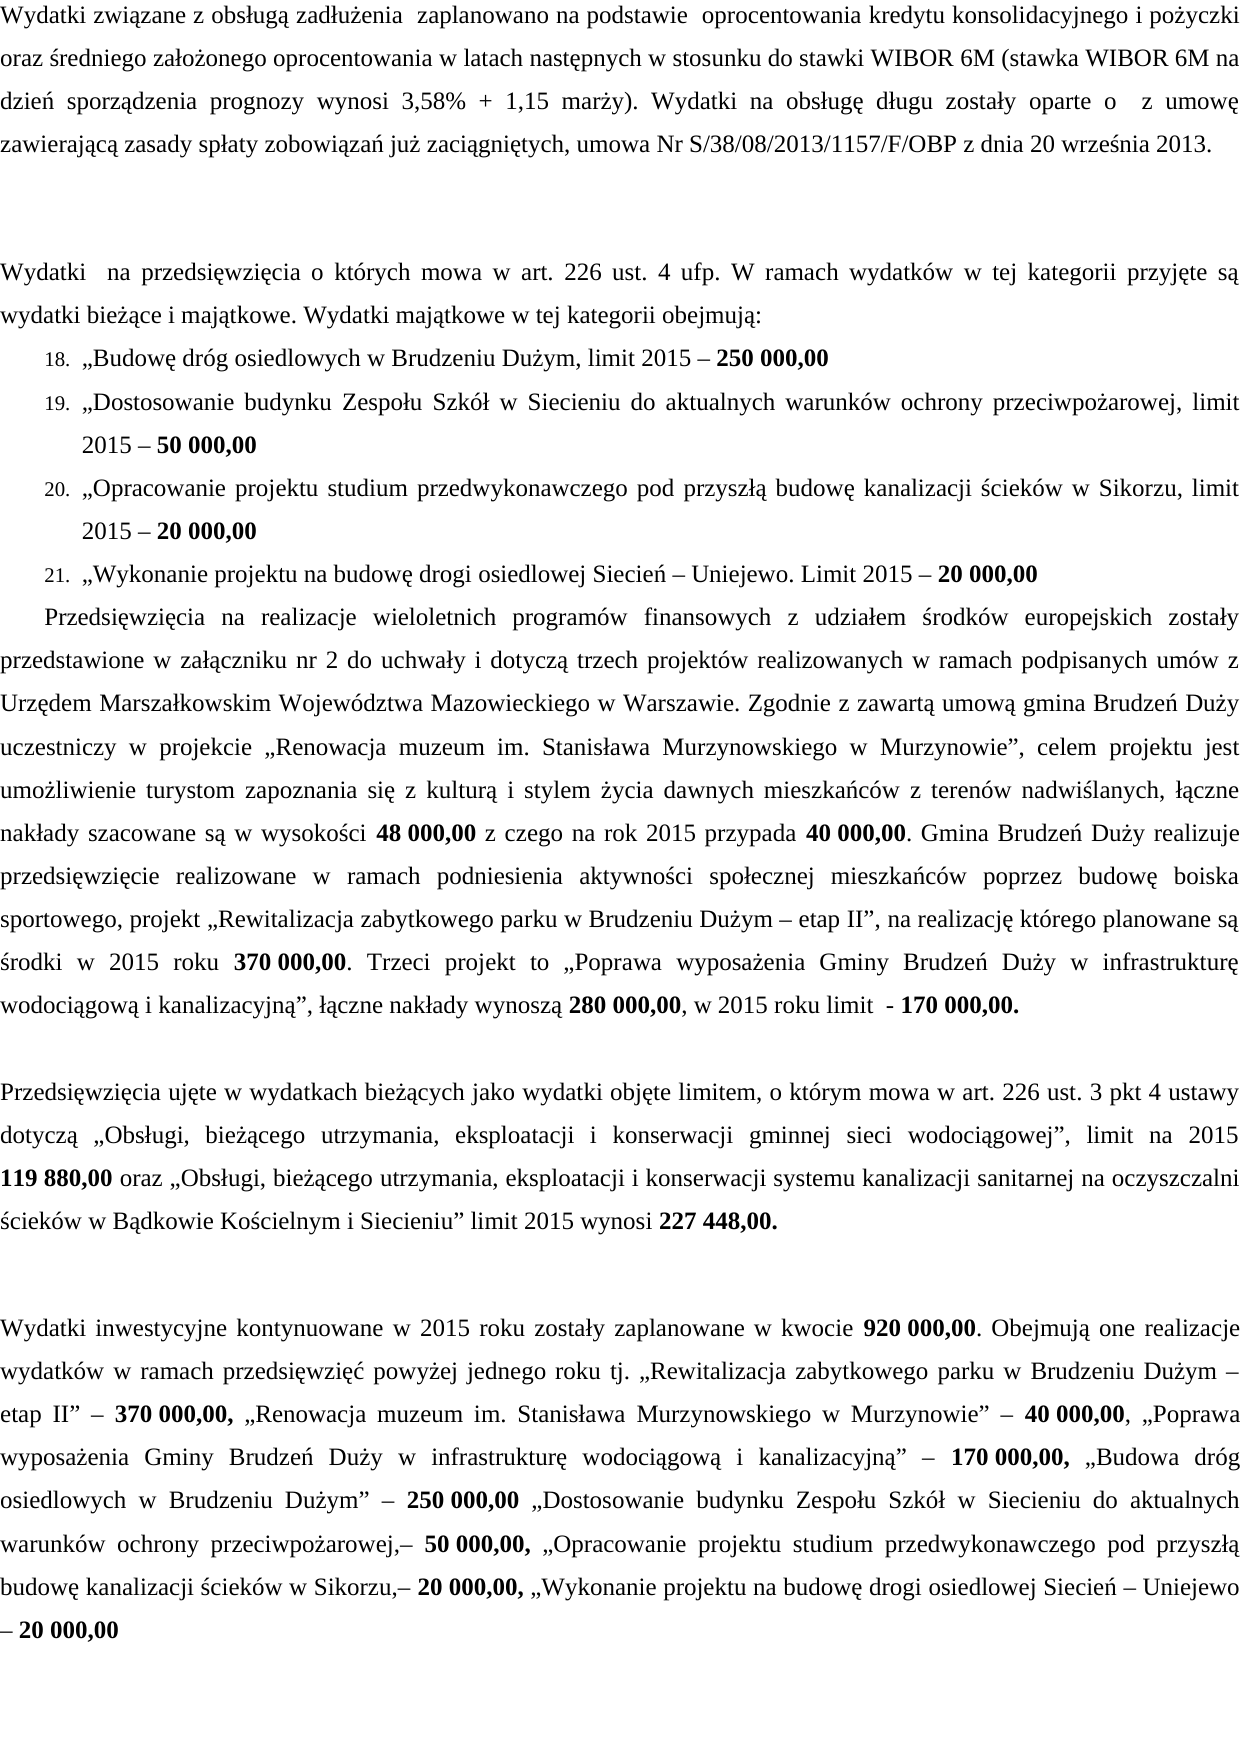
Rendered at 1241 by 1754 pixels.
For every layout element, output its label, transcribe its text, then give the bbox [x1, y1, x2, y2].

text Wydatki na przedsięwzięcia o których mowa w art. 226 ust. 4 ufp. W ramach wydatków w tej kategorii przyjęte są wydatki bieżące i majątkowe. Wydatki majątkowe w tej kategorii obejmują: [0, 257, 1240, 329]
text Wydatki związane z obsługą zadłużenia zaplanowano na podstawie oprocentowania kredytu konsolidacyjnego i pożyczki oraz średniego założonego oprocentowania w latach następnych w stosunku do stawki WIBOR 6M (stawka WIBOR 6M na dzień sporządzenia prognozy wynosi 3,58% + 1,15 marży). Wydatki na obsługę długu zostały oparte o z umowę zawierającą zasady spłaty zobowiązań już zaciągniętych, umowa Nr S/38/08/2013/1157/F/OBP z dnia 20 września 2013. [0, 0, 1240, 158]
list „Opracowanie projektu studium przedwykonawczego pod przyszłą budowę kanalizacji ścieków w Sikorzu, limit 2015 – 20 000,00 [44, 473, 1240, 545]
list „Wykonanie projektu na budowę drogi osiedlowej Siecień – Uniejewo. Limit 2015 – 20 000,00 [44, 559, 1240, 588]
text Wydatki inwestycyjne kontynuowane w 2015 roku zostały zaplanowane w kwocie 920 000,00. Obejmują one realizacje wydatków w ramach przedsięwzięć powyżej jednego roku tj. „Rewitalizacja zabytkowego parku w Brudzeniu Dużym – etap II” – 370 000,00, „Renowacja muzeum im. Stanisława Murzynowskiego w Murzynowie” – 40 000,00, „Poprawa wyposażenia Gminy Brudzeń Duży w infrastrukturę wodociągową i kanalizacyjną” – 170 000,00, „Budowa dróg osiedlowych w Brudzeniu Dużym” – 250 000,00 „Dostosowanie budynku Zespołu Szkół w Siecieniu do aktualnych warunków ochrony przeciwpożarowej,– 50 000,00, „Opracowanie projektu studium przedwykonawczego pod przyszłą budowę kanalizacji ścieków w Sikorzu,– 20 000,00, „Wykonanie projektu na budowę drogi osiedlowej Siecień – Uniejewo – 20 000,00 [0, 1313, 1240, 1644]
text Przedsięwzięcia ujęte w wydatkach bieżących jako wydatki objęte limitem, o którym mowa w art. 226 ust. 3 pkt 4 ustawy dotyczą „Obsługi, bieżącego utrzymania, eksploatacji i konserwacji gminnej sieci wodociągowej”, limit na 2015 119 880,00 oraz „Obsługi, bieżącego utrzymania, eksploatacji i konserwacji systemu kanalizacji sanitarnej na oczyszczalni ścieków w Bądkowie Kościelnym i Siecieniu” limit 2015 wynosi 227 448,00. [0, 1077, 1240, 1235]
text Przedsięwzięcia na realizacje wieloletnich programów finansowych z udziałem środków europejskich zostały przedstawione w załączniku nr 2 do uchwały i dotyczą trzech projektów realizowanych w ramach podpisanych umów z Urzędem Marszałkowskim Województwa Mazowieckiego w Warszawie. Zgodnie z zawartą umową gmina Brudzeń Duży uczestniczy w projekcie „Renowacja muzeum im. Stanisława Murzynowskiego w Murzynowie”, celem projektu jest umożliwienie turystom zapoznania się z kulturą i stylem życia dawnych mieszkańców z terenów nadwiślanych, łączne nakłady szacowane są w wysokości 48 000,00 z czego na rok 2015 przypada 40 000,00. Gmina Brudzeń Duży realizuje przedsięwzięcie realizowane w ramach podniesienia aktywności społecznej mieszkańców poprzez budowę boiska sportowego, projekt „Rewitalizacja zabytkowego parku w Brudzeniu Dużym – etap II”, na realizację którego planowane są środki w 2015 roku 370 000,00. Trzeci projekt to „Poprawa wyposażenia Gminy Brudzeń Duży w infrastrukturę wodociągową i kanalizacyjną”, łączne nakłady wynoszą 280 000,00, w 2015 roku limit - 170 000,00. [0, 602, 1240, 1019]
list „Dostosowanie budynku Zespołu Szkół w Siecieniu do aktualnych warunków ochrony przeciwpożarowej, limit 2015 – 50 000,00 [44, 387, 1240, 458]
list „Budowę dróg osiedlowych w Brudzeniu Dużym, limit 2015 – 250 000,00 [44, 343, 1240, 372]
